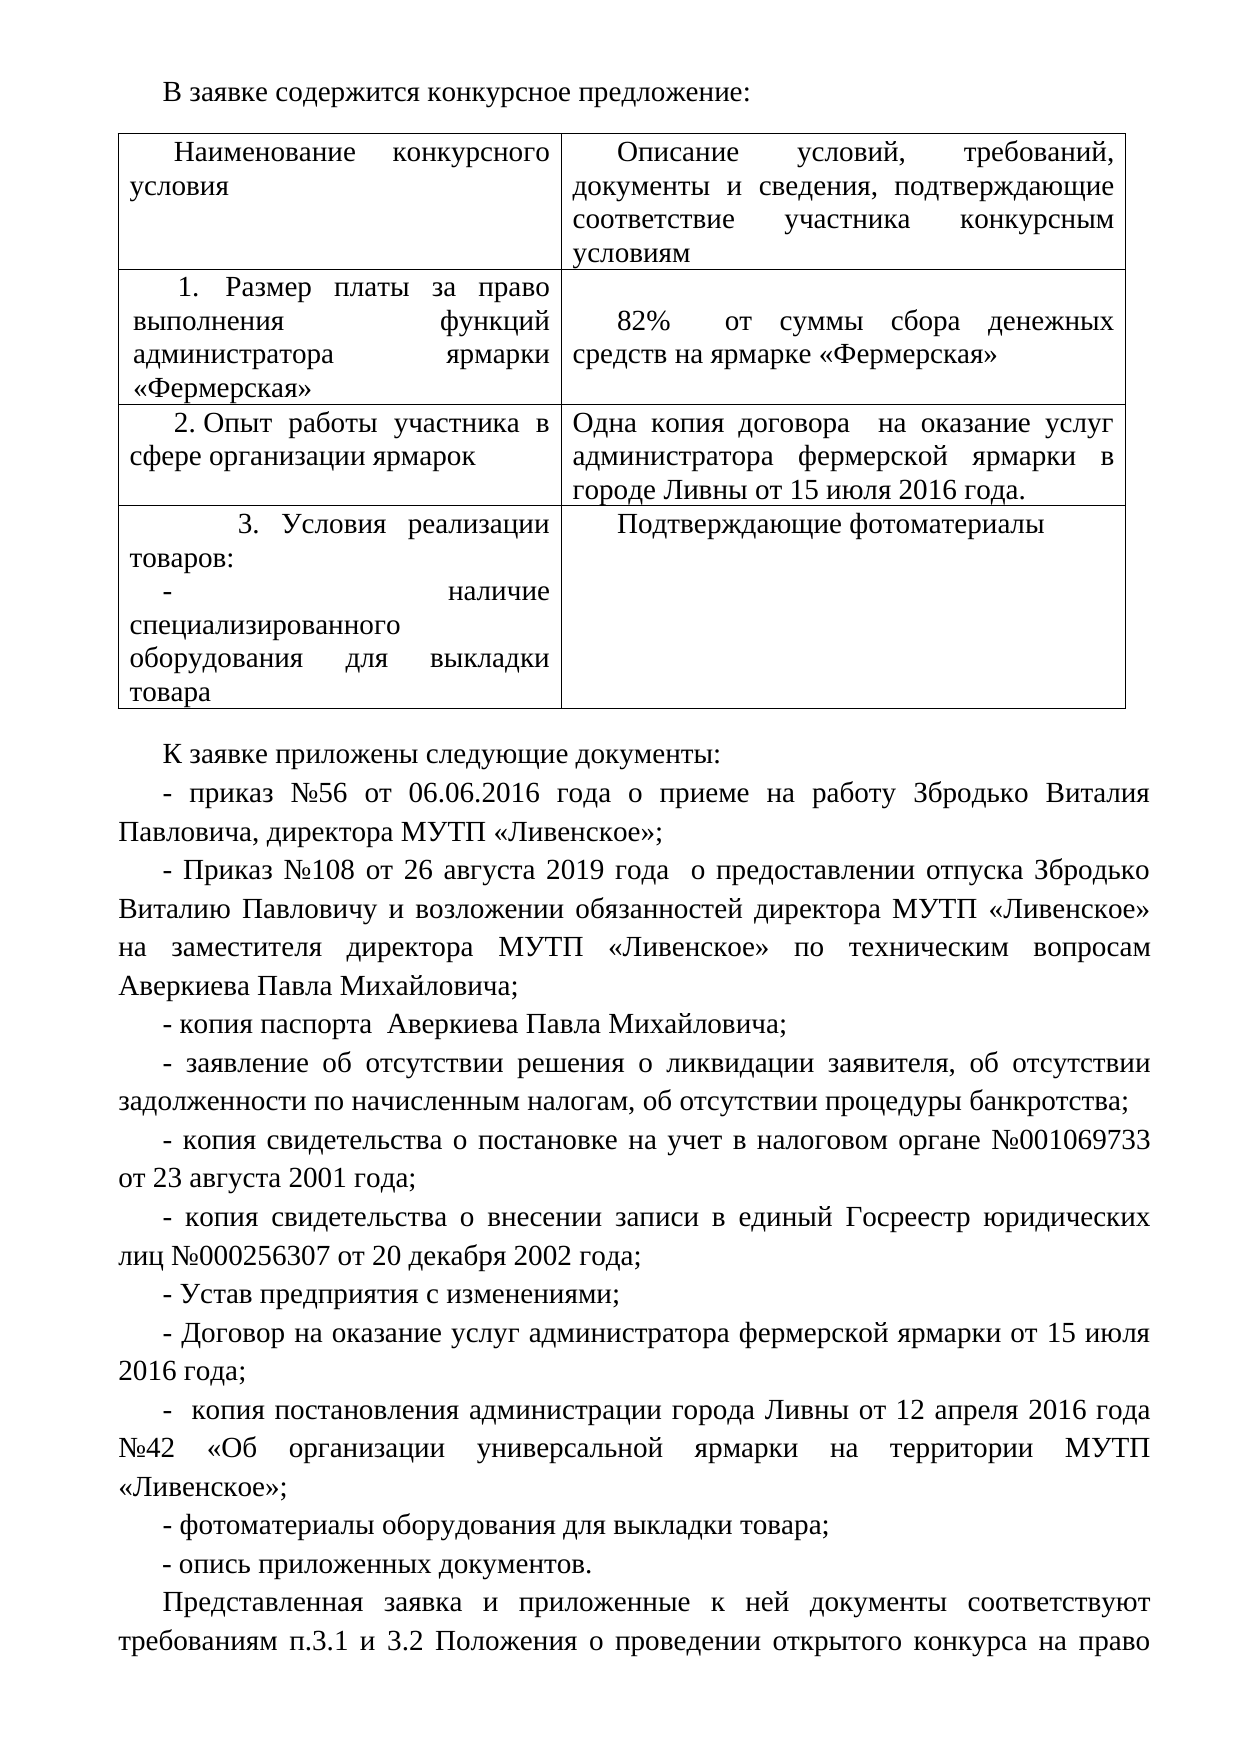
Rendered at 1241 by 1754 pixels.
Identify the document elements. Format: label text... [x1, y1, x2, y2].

text - Приказ №108 от 26 августа 2019 года о предоставлении отпуска Збродько Виталию Павловичу и возложении обязанностей директора МУТП «Ливенское» на заместителя директора МУТП «Ливенское» по техническим вопросам Аверкиева Павла Михайловича; [118, 852, 1152, 1001]
text - копия свидетельства о постановке на учет в налоговом органе №001069733 от 23 августа 2001 года; [118, 1122, 1152, 1194]
text К заявке приложены следующие документы: [118, 737, 1152, 770]
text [118, 1584, 1152, 1657]
text - заявление об отсутствии решения о ликвидации заявителя, об отсутствии задолженности по начисленным налогам, об отсутствии процедуры банкротства; [118, 1045, 1152, 1117]
text - Договор на оказание услуг администратора фермерской ярмарки от 15 июля 2016 года; [118, 1315, 1152, 1387]
table_cell 3. Условия реализации товаров: - наличие специализированного оборудования для выкладки товара [119, 506, 561, 708]
table_cell Опыт работы участника в сфере организации ярмарок [119, 405, 561, 505]
table_header Наименование конкурсного условия [119, 134, 561, 268]
table_cell Одна копия договора на оказание услуг администратора фермерской ярмарки в городе Ливны от 15 июля 2016 года. [562, 405, 1125, 505]
table_header Описание условий, требований, документы и сведения, подтверждающие соответствие участника конкурсным условиям [562, 134, 1125, 268]
text - Устав предприятия с изменениями; [118, 1276, 1152, 1310]
table_cell 82% от суммы сбора денежных средств на ярмарке «Фермерская» [562, 270, 1125, 404]
text - копия паспорта Аверкиева Павла Михайловича; [118, 1006, 1152, 1040]
table_cell Подтверждающие фотоматериалы [562, 506, 1125, 708]
text - копия свидетельства о внесении записи в единый Госреестр юридических лиц №000256307 от 20 декабря 2002 года; [118, 1199, 1152, 1271]
text - копия постановления администрации города Ливны от 12 апреля 2016 года №42 «Об организации универсальной ярмарки на территории МУТП «Ливенское»; [118, 1392, 1152, 1502]
text В заявке содержится конкурсное предложение: [118, 74, 1152, 107]
text - фотоматериалы оборудования для выкладки товара; - опись приложенных документов. [118, 1507, 1152, 1579]
text - приказ №56 от 06.06.2016 года о приеме на работу Збродько Виталия Павловича, директора МУТП «Ливенское»; [118, 775, 1152, 847]
table_cell Размер платы за право выполнения функций администратора ярмарки «Фермерская» [119, 270, 561, 404]
